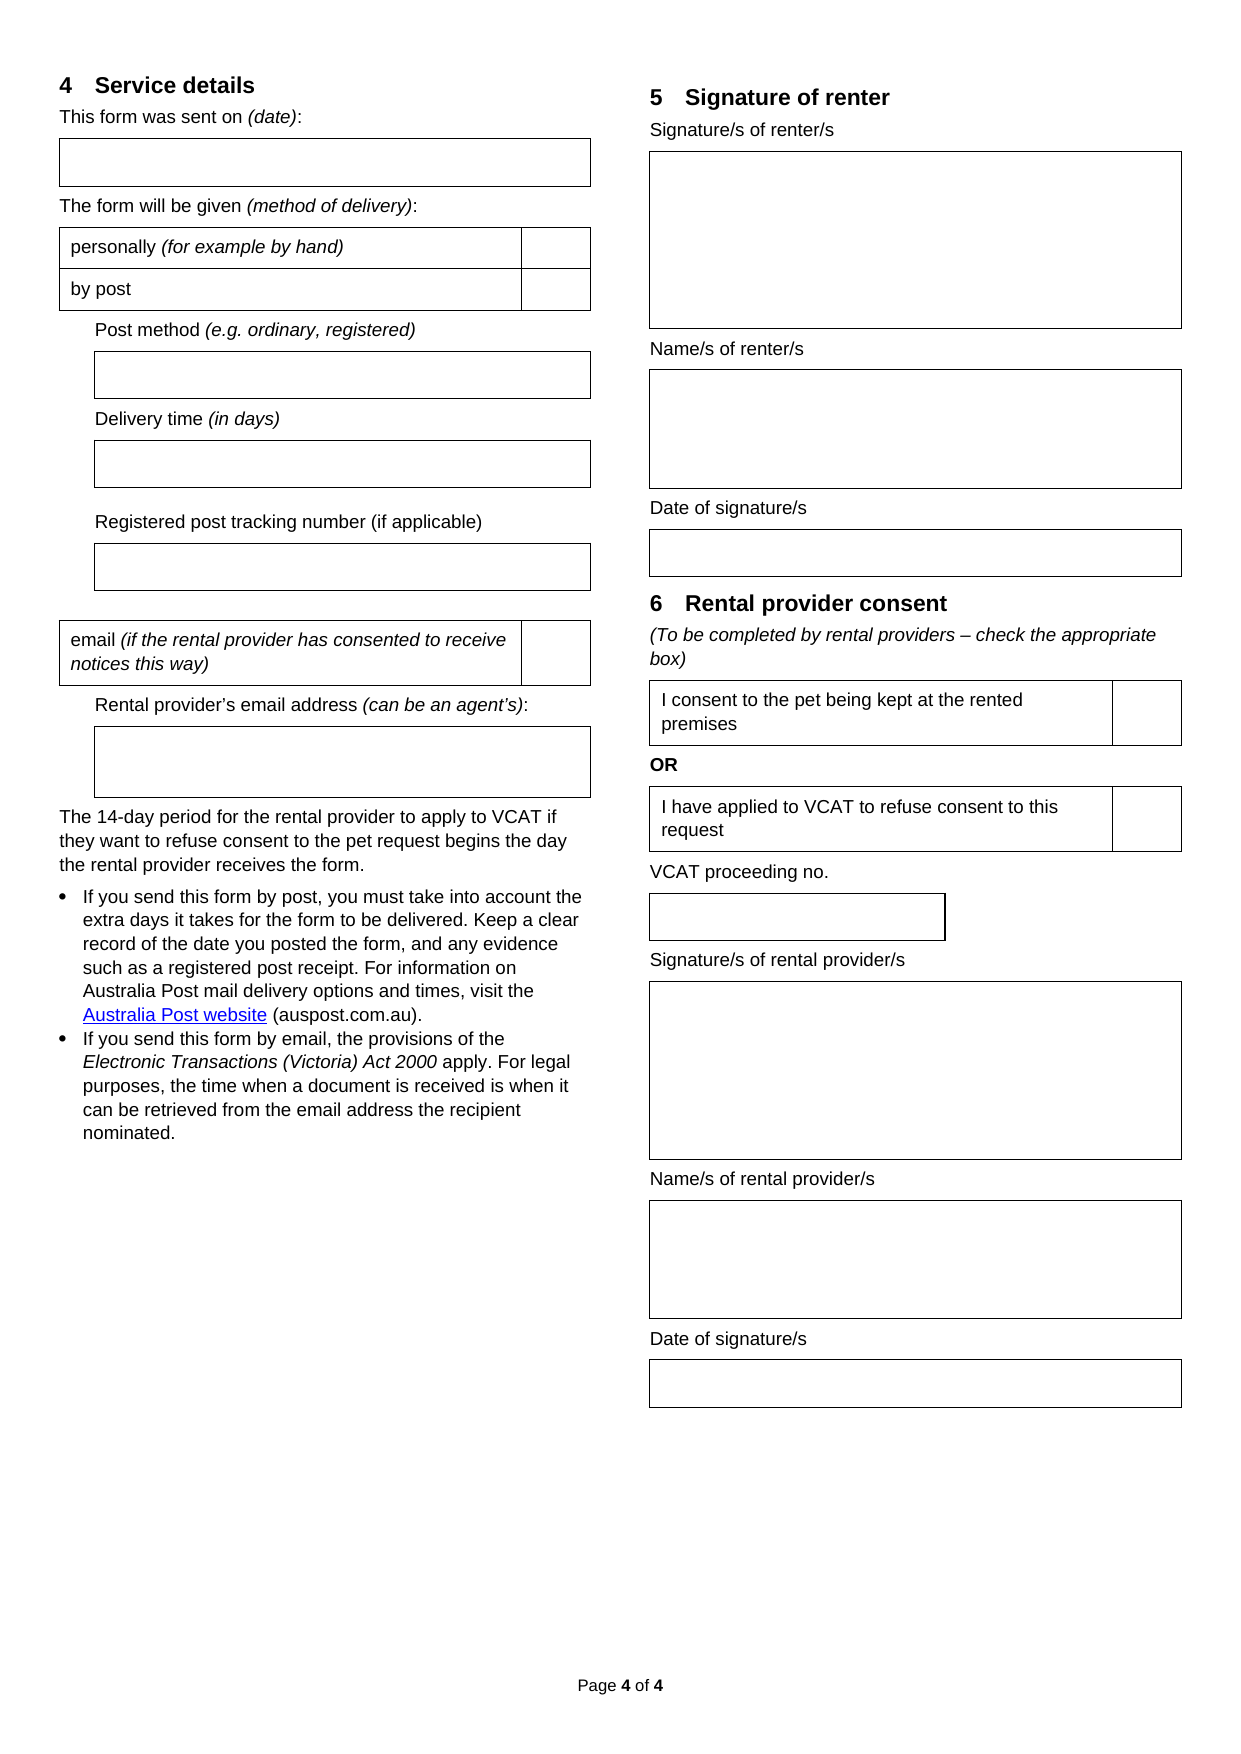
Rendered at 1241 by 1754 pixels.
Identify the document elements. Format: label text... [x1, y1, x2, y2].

table_header [650, 1360, 1181, 1407]
table_header [650, 152, 1181, 328]
table_header [95, 727, 590, 797]
text Delivery time (in days) [94, 408, 591, 429]
table_header I have applied to VCAT to refuse consent to this request [650, 787, 1112, 851]
table_header [650, 530, 1181, 576]
text Signature/s of renter/s [649, 119, 1181, 140]
table_header [650, 370, 1181, 487]
table_header [60, 139, 590, 186]
table_header [650, 894, 944, 940]
text The 14-day period for the rental provider to apply to VCAT if they want to refuse consent to the pet request begins the day the rental provider receives the form. [59, 806, 591, 875]
table_header [1113, 681, 1181, 745]
list If you send this form by email, the provisions of the Electronic Transactions (Victoria) Act 2000 apply. For legal purposes, the time when a document is received is when it can be retrieved from the email address the recipient nominated. [59, 1027, 591, 1144]
table_header [522, 228, 590, 268]
text Signature/s of rental provider/s [649, 949, 1181, 971]
table_header email (if the rental provider has consented to receive notices this way) [60, 621, 521, 685]
table_header [650, 1201, 1181, 1318]
list If you send this form by post, you must take into account the extra days it takes for the form to be delivered. Keep a clear record of the date you posted the form, and any evidence such as a registered post receipt. For information on Australia Post mail delivery options and times, visit the Australia Post website (auspost.com.au). [59, 886, 591, 1025]
text VCAT proceeding no. [649, 861, 1181, 882]
subtitle 6 Rental provider consent [649, 589, 1181, 616]
text This form was sent on (date): [59, 106, 591, 128]
table_header I consent to the pet being kept at the rented premises [650, 681, 1112, 745]
table_header [95, 352, 590, 398]
table_header [650, 982, 1181, 1158]
text (To be completed by rental providers – check the appropriate box) [649, 624, 1181, 669]
text Name/s of rental provider/s [649, 1168, 1181, 1189]
text OR [649, 754, 1181, 776]
table_cell [522, 269, 590, 309]
table_header [95, 441, 590, 487]
table_header [522, 621, 590, 685]
subtitle 4 Service details [59, 72, 591, 98]
text Rental provider’s email address (can be an agent’s): [94, 694, 591, 716]
text Date of signature/s [649, 1327, 1181, 1349]
text Registered post tracking number (if applicable) [94, 511, 591, 532]
text The form will be given (method of delivery): [59, 195, 591, 216]
subtitle 5 Signature of renter [649, 84, 1181, 110]
table_cell by post [60, 269, 521, 309]
table_header [95, 544, 590, 590]
table_header [1113, 787, 1181, 851]
text Date of signature/s [649, 497, 1181, 518]
text Name/s of renter/s [649, 337, 1181, 359]
text Post method (e.g. ordinary, registered) [94, 319, 591, 341]
table_header personally (for example by hand) [60, 228, 521, 268]
